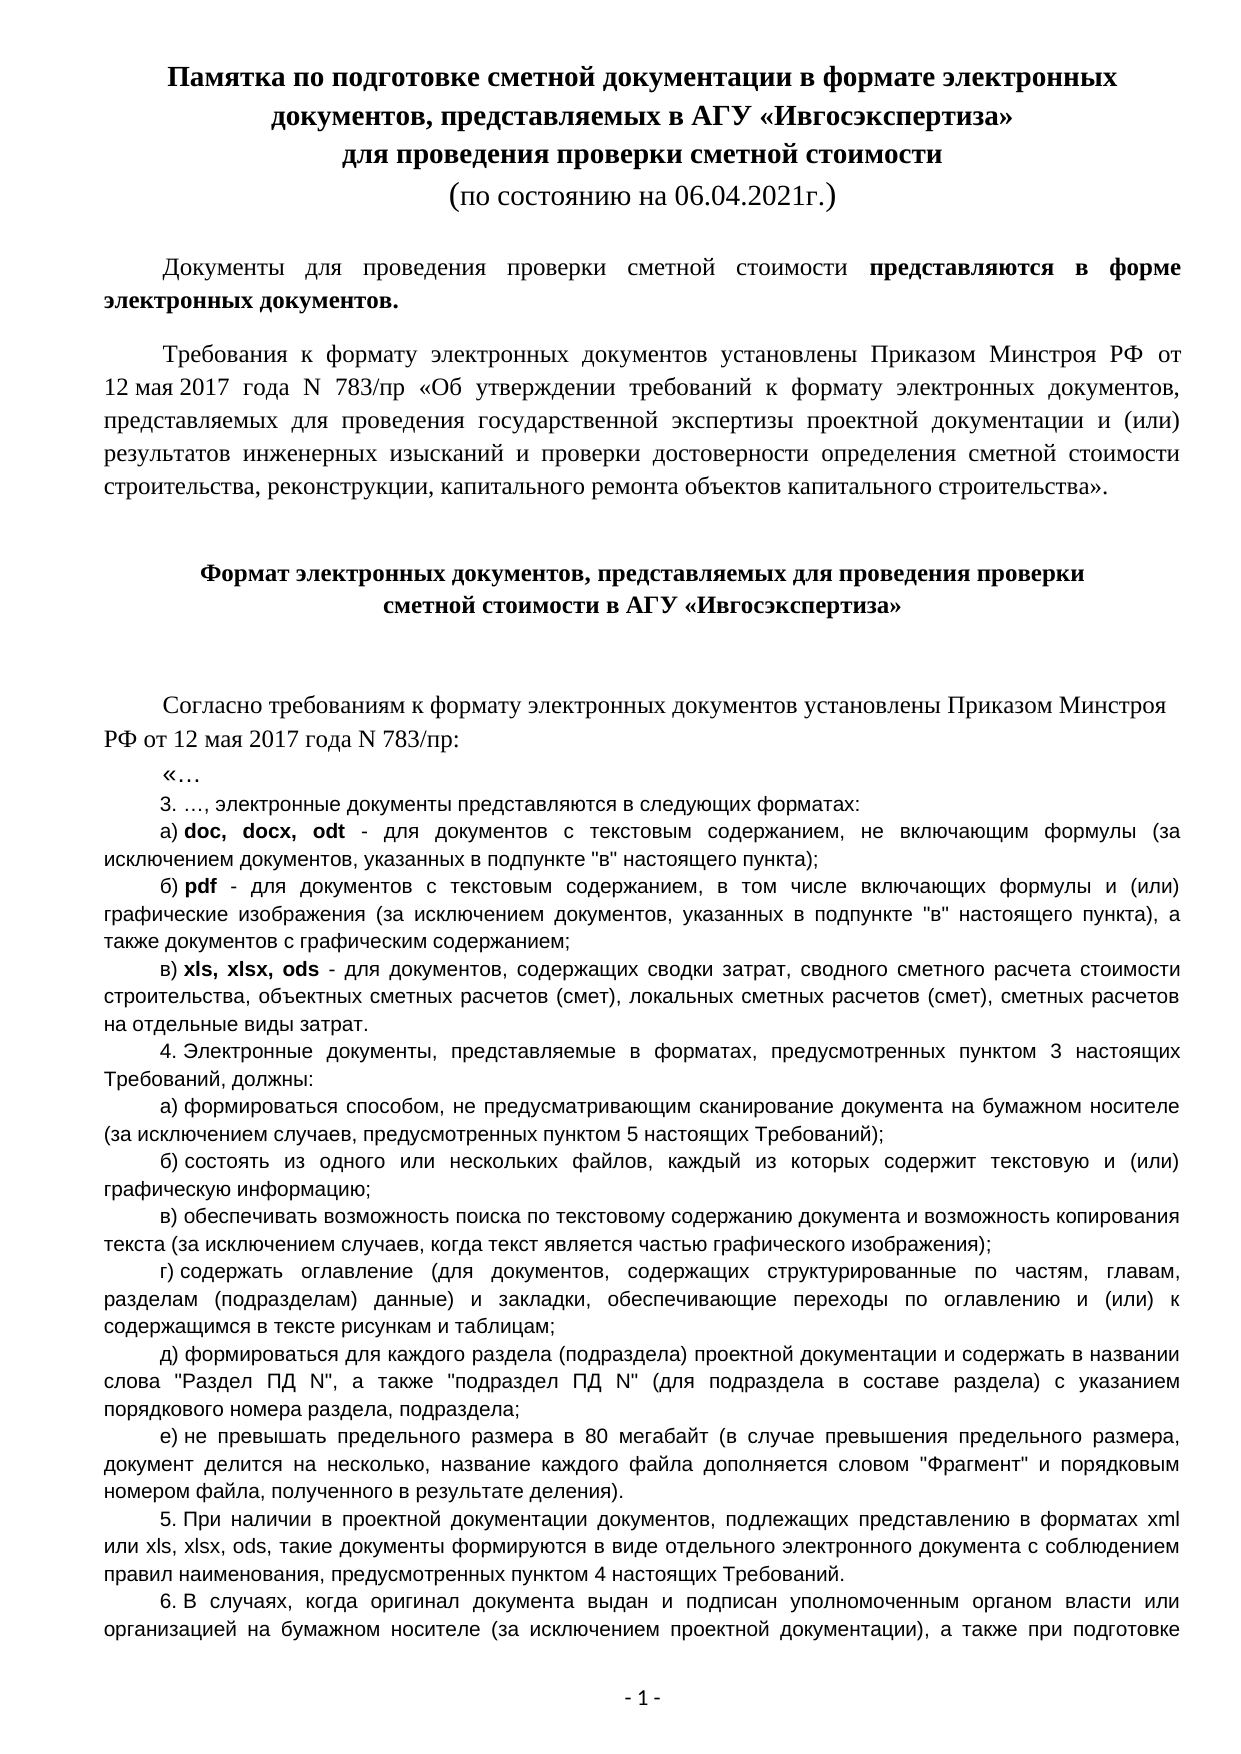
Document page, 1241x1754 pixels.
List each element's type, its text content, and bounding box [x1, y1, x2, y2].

text 4. Электронные документы, представляемые в форматах, предусмотренных пунктом 3 настоящих Требований, должны: [103, 1039, 1181, 1091]
text а) формироваться способом, не предусматривающим сканирование документа на бумажном носителе (за исключением случаев, предусмотренных пунктом 5 настоящих Требований); [103, 1094, 1181, 1146]
text в) обеспечивать возможность поиска по текстовому содержанию документа и возможность копирования текста (за исключением случаев, когда текст является частью графического изображения); [103, 1204, 1181, 1256]
text (по состоянию на 06.04.2021г.) [103, 175, 1181, 213]
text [103, 1589, 1181, 1641]
text б) состоять из одного или нескольких файлов, каждый из которых содержит текстовую и (или) графическую информацию; [103, 1149, 1181, 1201]
text г) содержать оглавление (для документов, содержащих структурированные по частям, главам, разделам (подразделам) данные) и закладки, обеспечивающие переходы по оглавлению и (или) к содержащимся в тексте рисункам и таблицам; [103, 1259, 1181, 1338]
text д) формироваться для каждого раздела (подраздела) проектной документации и содержать в названии слова "Раздел ПД N", а также "подраздел ПД N" (для подраздела в составе раздела) с указанием порядкового номера раздела, подраздела; [103, 1342, 1181, 1421]
text Формат электронных документов, представляемых для проведения проверки [103, 558, 1181, 586]
text Требования к формату электронных документов установлены Приказом Минстроя РФ от 12 мая 2017 года N 783/пр «Об утверждении требований к формату электронных документов, представляемых для проведения государственной экспертизы проектной документации и (или) результатов инженерных изысканий и проверки достоверности определения сметной стоимости строительства, реконструкции, капитального ремонта объектов капитального строительства». [103, 339, 1181, 499]
text 5. При наличии в проектной документации документов, подлежащих представлению в форматах xml или xls, xlsx, ods, такие документы формируются в виде отдельного электронного документа с соблюдением правил наименования, предусмотренных пунктом 4 настоящих Требований. [103, 1507, 1181, 1586]
text Согласно требованиям к формату электронных документов установлены Приказом Минстроя РФ от 12 мая 2017 года N 783/пр: [103, 690, 1181, 753]
text Документы для проведения проверки сметной стоимости представляются в форме электронных документов. [103, 252, 1181, 313]
text 3. …, электронные документы представляются в следующих форматах: [103, 792, 1181, 816]
text сметной стоимости в АГУ «Ивгосэкспертиза» [103, 591, 1181, 619]
text е) не превышать предельного размера в 80 мегабайт (в случае превышения предельного размера, документ делится на несколько, название каждого файла дополняется словом "Фрагмент" и порядковым номером файла, полученного в результате деления). [103, 1424, 1181, 1503]
text для проведения проверки сметной стоимости [103, 136, 1181, 170]
text б) pdf - для документов с текстовым содержанием, в том числе включающих формулы и (или) графические изображения (за исключением документов, указанных в подпункте "в" настоящего пункта), а также документов с графическим содержанием; [103, 874, 1181, 953]
text а) doc, docx, odt - для документов с текстовым содержанием, не включающим формулы (за исключением документов, указанных в подпункте "в" настоящего пункта); [103, 819, 1181, 871]
text в) xls, xlsx, ods - для документов, содержащих сводки затрат, сводного сметного расчета стоимости строительства, объектных сметных расчетов (смет), локальных сметных расчетов (смет), сметных расчетов на отдельные виды затрат. [103, 957, 1181, 1036]
text «… [103, 759, 1181, 787]
text Памятка по подготовке сметной документации в формате электронных документов, представляемых в АГУ «Ивгосэкспертиза» [103, 59, 1181, 131]
